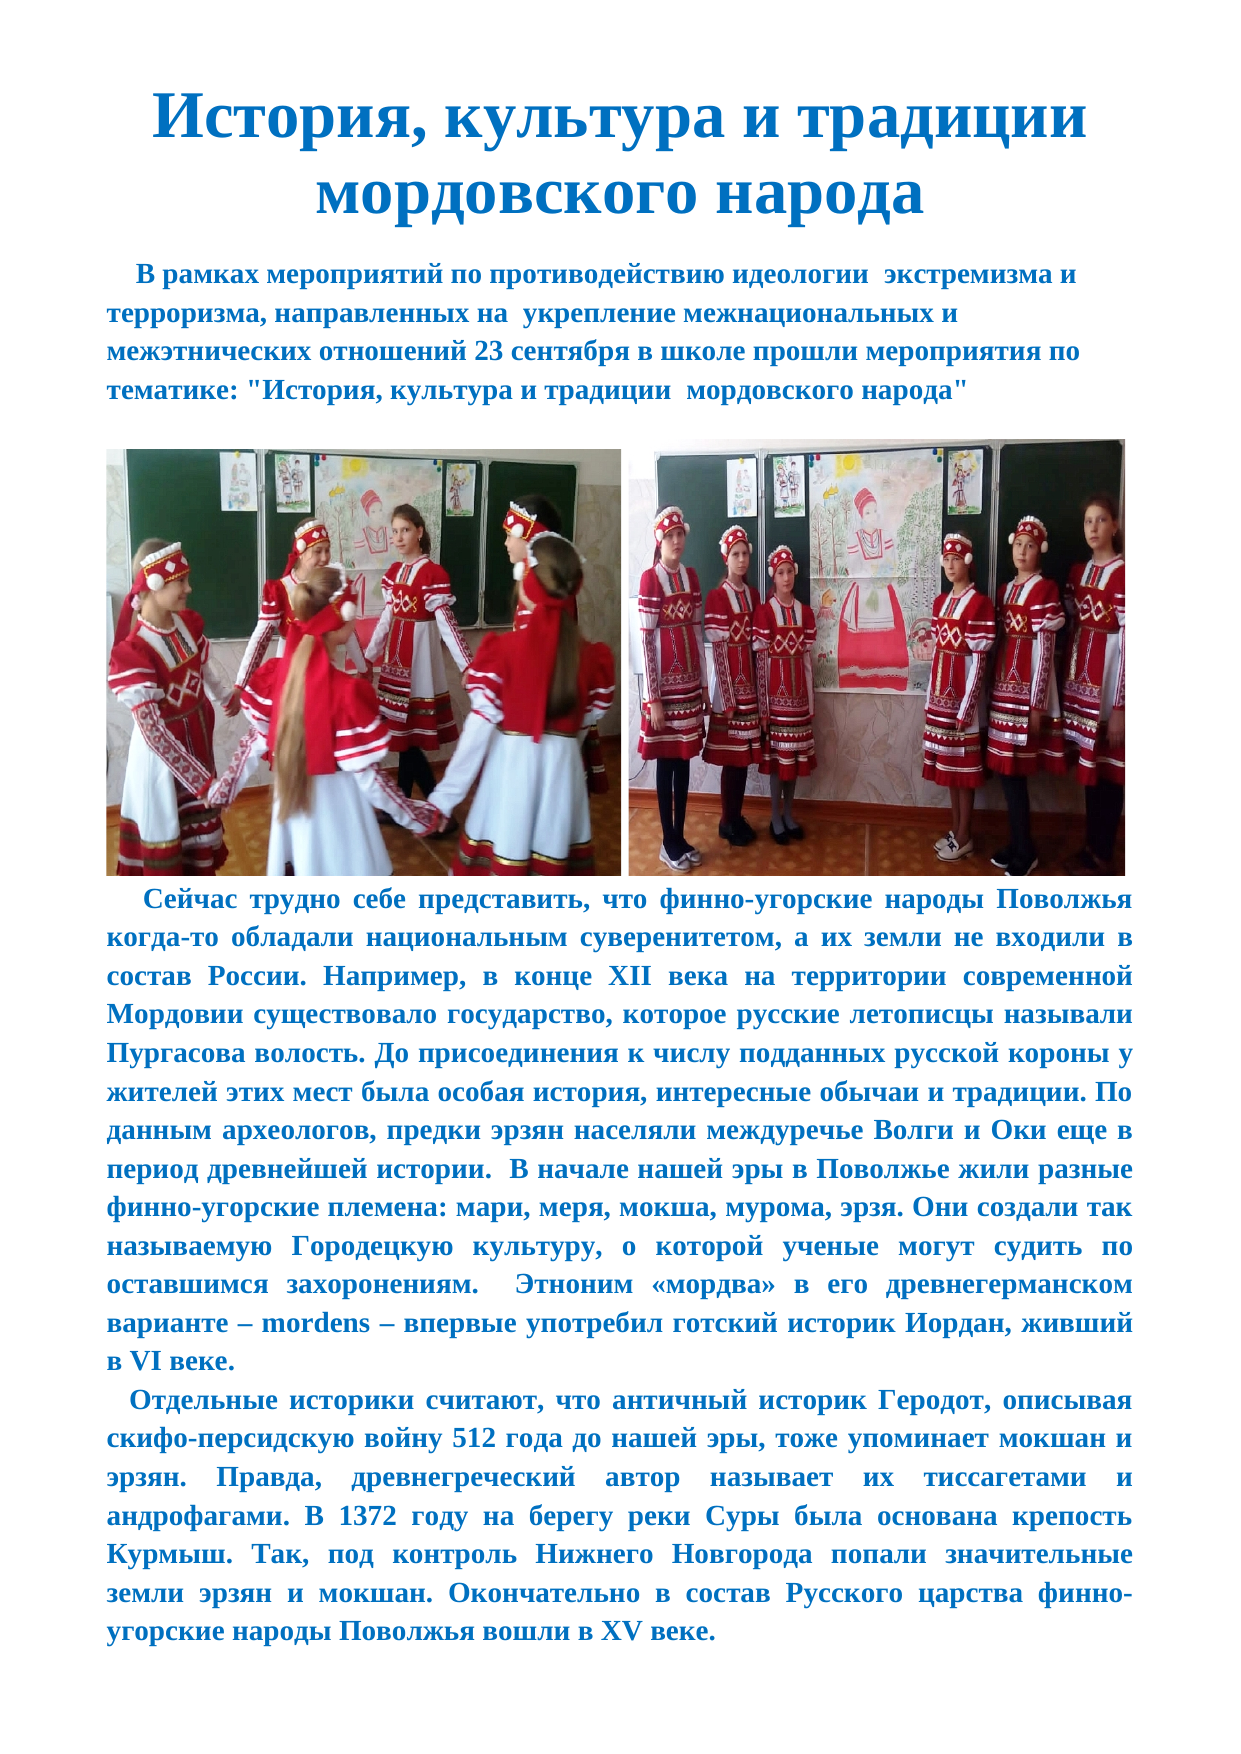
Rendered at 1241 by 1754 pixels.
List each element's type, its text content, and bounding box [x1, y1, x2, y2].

text Отдельные историки считают, что античный историк Геродот, описывая скифо-персидскую войну 512 года до нашей эры, тоже упоминает мокшан и эрзян. Правда, древнегреческий автор называет их тиссагетами и андрофагами. В 1372 году на берегу реки Суры была основана крепость Курмыш. Так, под контроль Нижнего Новгорода попали значительные земли эрзян и мокшан. Окончательно в состав Русского царства финно-угорские народы Поволжья вошли в XV веке. [106, 1382, 1134, 1647]
text В рамках мероприятий по противодействию идеологии экстремизма и терроризма, направленных на укрепление межнациональных и межэтнических отношений 23 сентября в школе прошли мероприятия по тематике: "История, культура и традиции мордовского народа" [106, 256, 1134, 406]
picture [106, 449, 622, 876]
picture [628, 439, 1126, 876]
text Сейчас трудно себе представить, что финно-угорские народы Поволжья когда-то обладали национальным суверенитетом, а их земли не входили в состав России. Например, в конце XII века на территории современной Мордовии существовало государство, которое русские летописцы называли Пургасова волость. До присоединения к числу подданных русской короны у жителей этих мест была особая история, интересные обычаи и традиции. По данным археологов, предки эрзян населяли междуречье Волги и Оки еще в период древнейшей истории. В начале нашей эры в Поволжье жили разные финно-угорские племена: мари, меря, мокша, мурома, эрзя. Они создали так называемую Городецкую культуру, о которой ученые могут судить по оставшимся захоронениям. Этноним «мордва» в его древнегерманском варианте – mordens – впервые употребил готский историк Иордан, живший в VI веке. [106, 881, 1134, 1377]
text История, культура и традиции мордовского народа [106, 75, 1134, 228]
